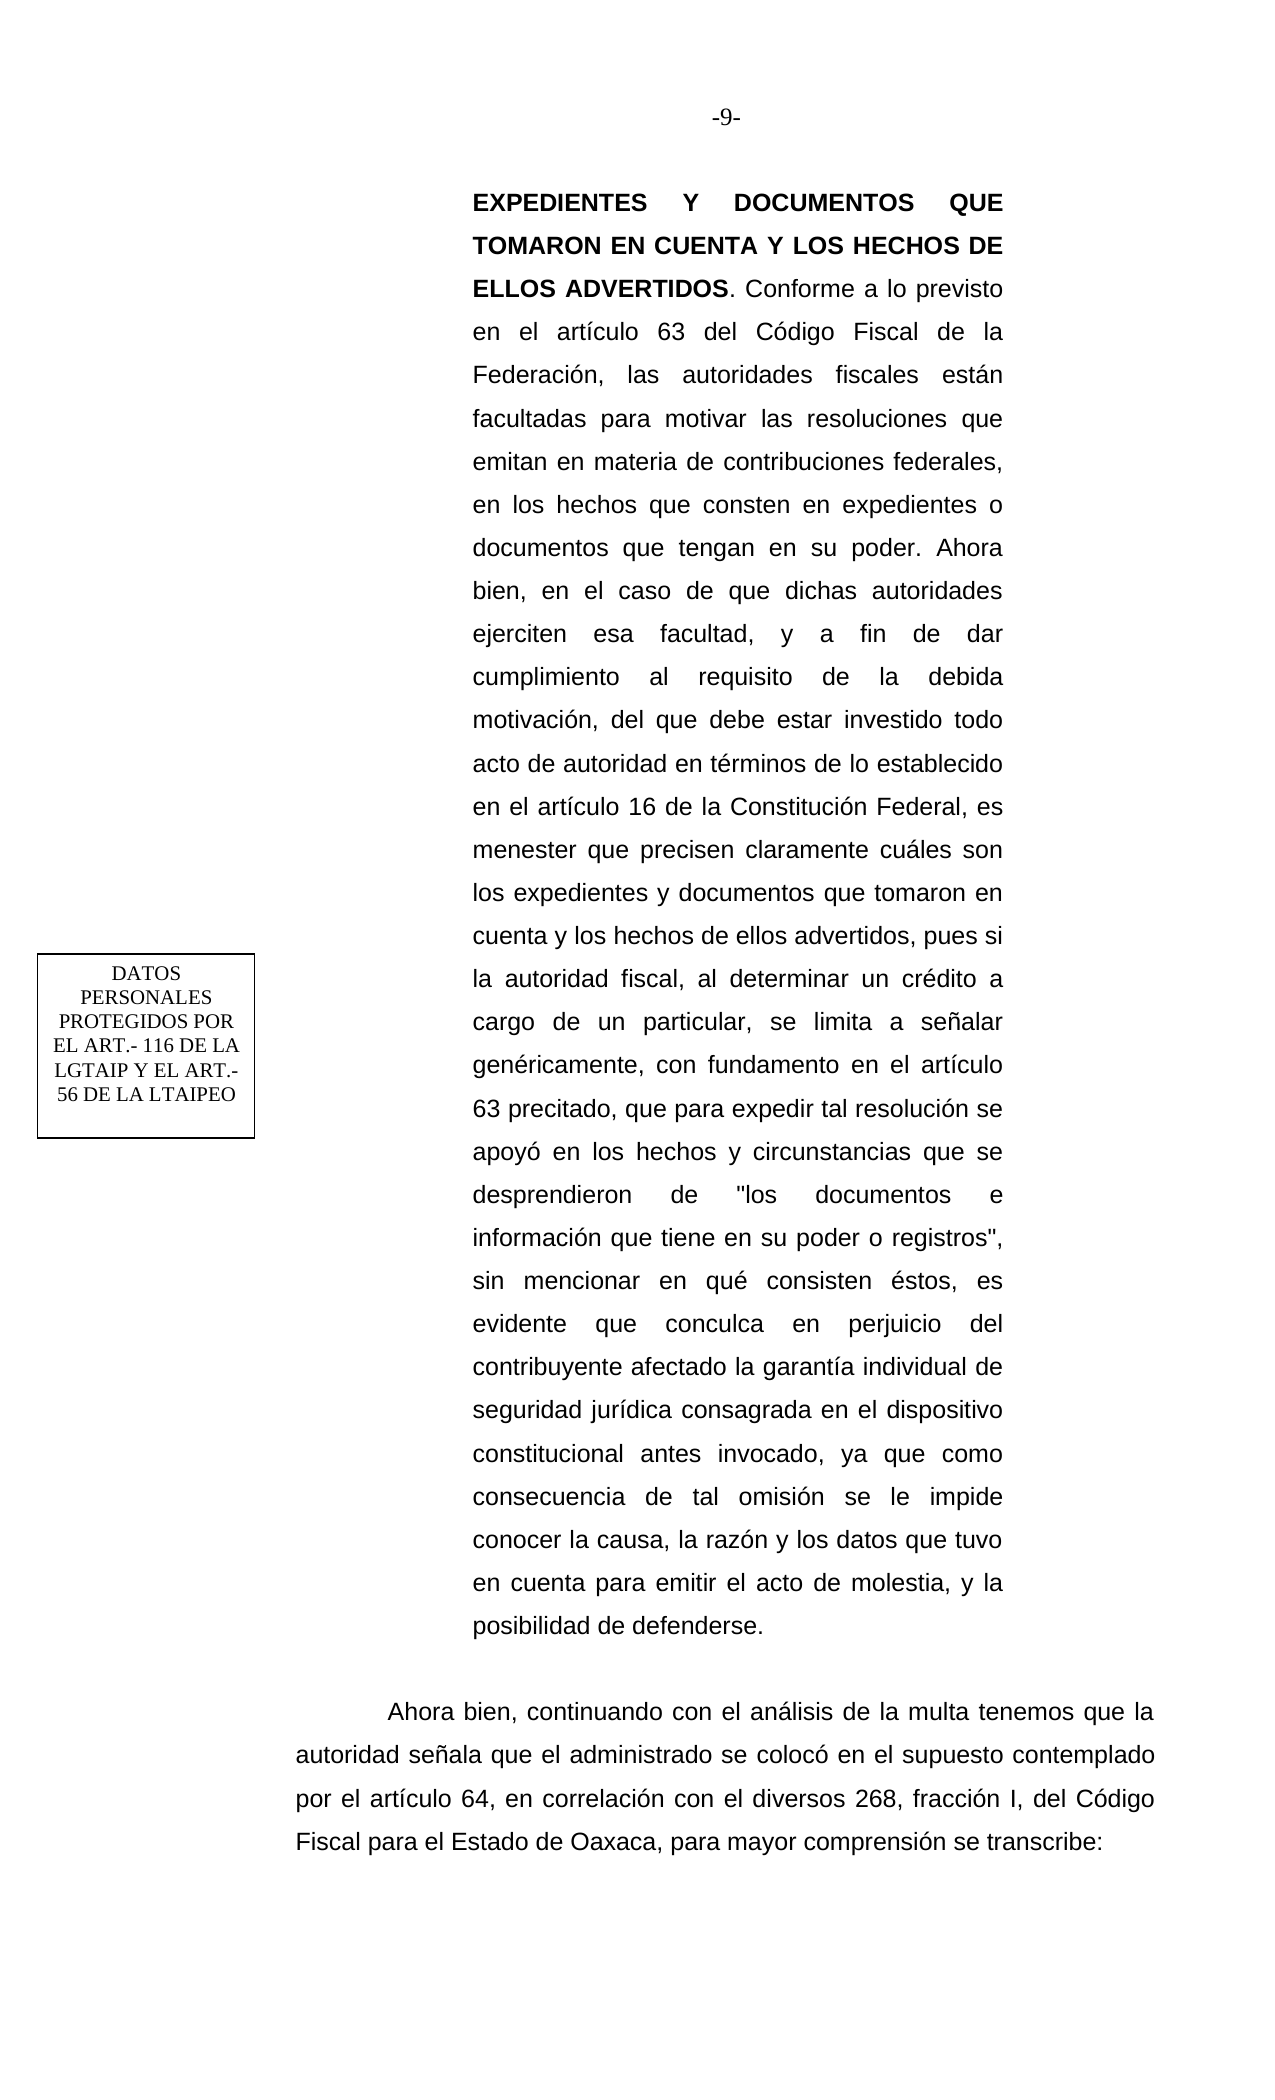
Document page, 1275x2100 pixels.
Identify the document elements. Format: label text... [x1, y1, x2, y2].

text Ahora bien, continuando con el análisis de la multa tenemos que la autoridad señala que el administrado se colocó en el supuesto contemplado por el artículo 64, en correlación con el diversos 268, fracción I, del Código Fiscal para el Estado de Oaxaca, para mayor comprensión se transcribe: [295, 1697, 1157, 1856]
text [472, 188, 1004, 1640]
